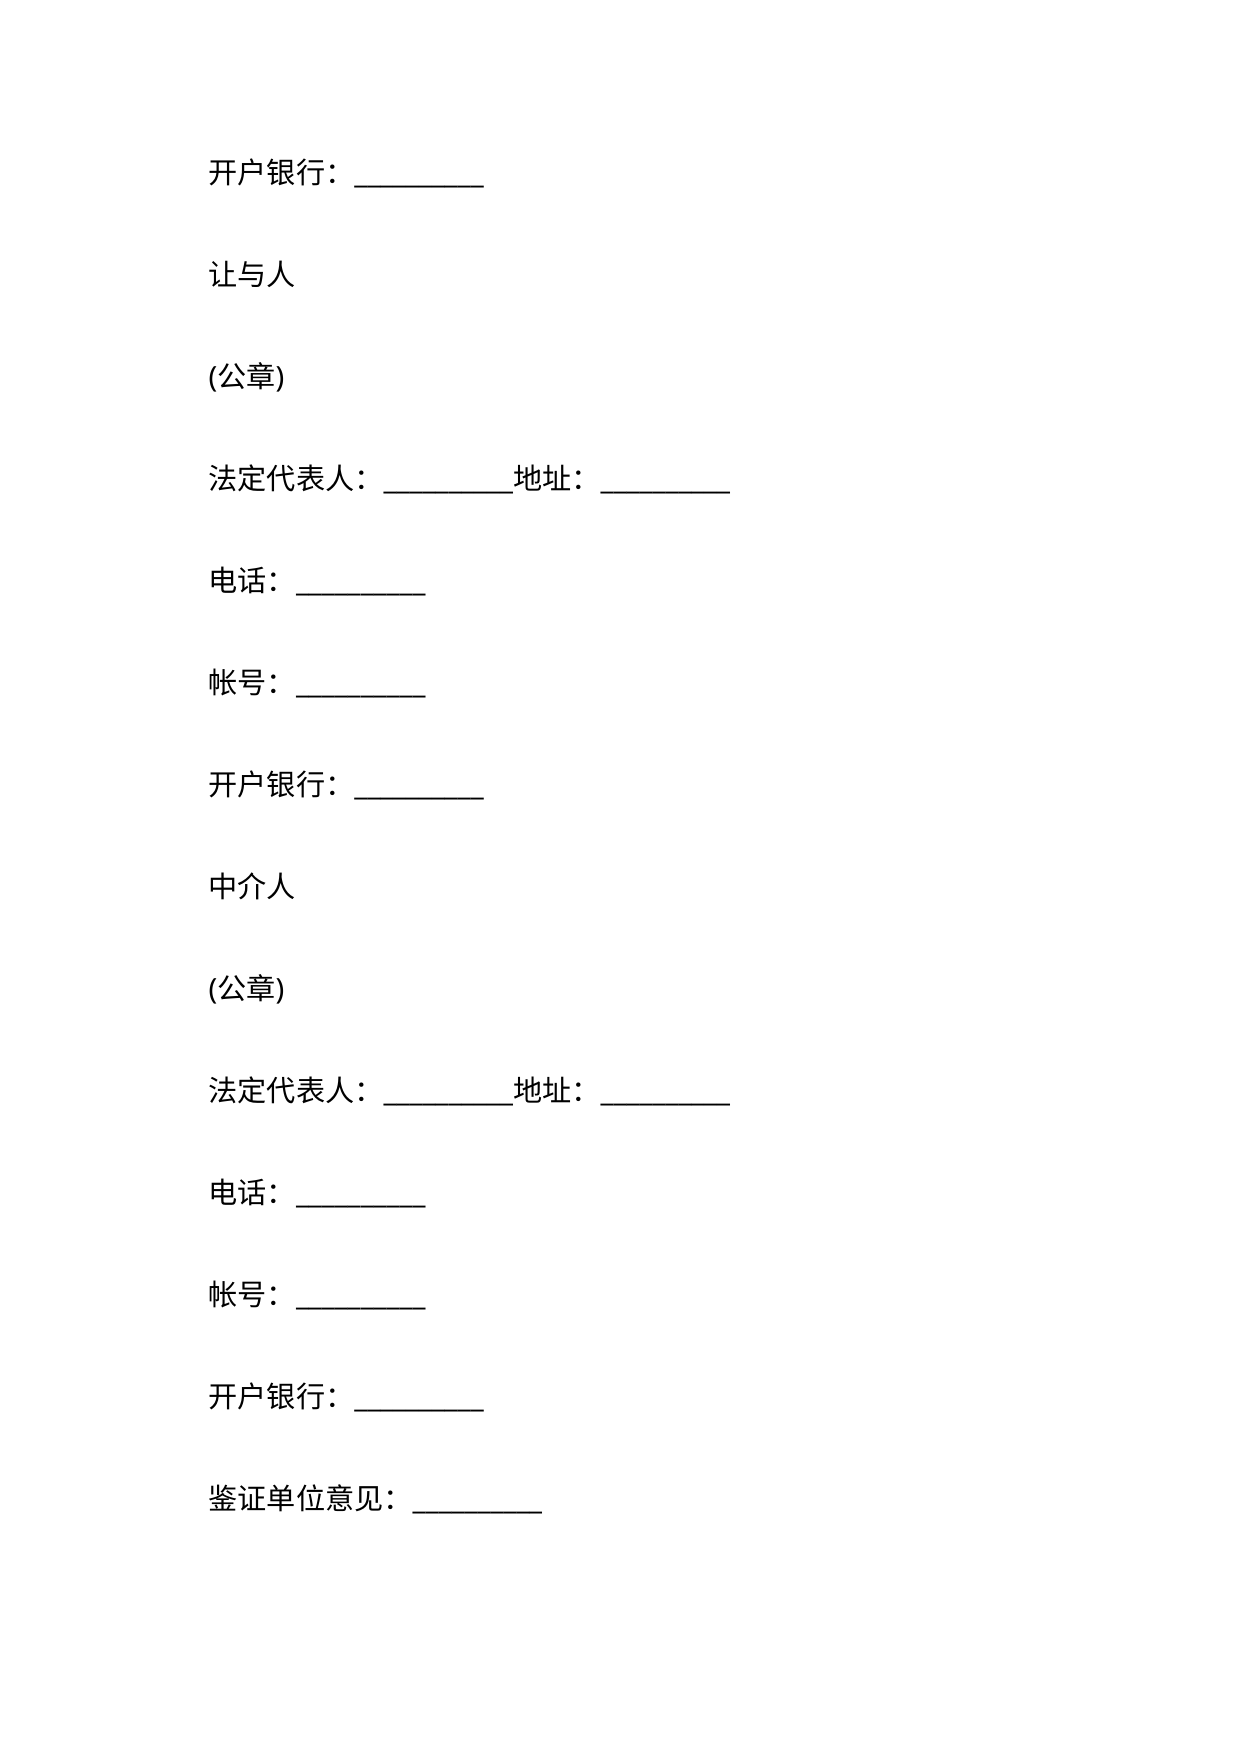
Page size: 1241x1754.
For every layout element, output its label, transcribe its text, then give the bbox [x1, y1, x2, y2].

text 帐号：__________ [150, 1271, 1090, 1314]
text 鉴证单位意见：__________ [150, 1475, 1090, 1518]
text 开户银行：__________ [150, 150, 1090, 192]
text (公章) [150, 354, 1090, 396]
text 帐号：__________ [150, 660, 1090, 702]
text 法定代表人：__________地址：__________ [150, 456, 1090, 498]
text 法定代表人：__________地址：__________ [150, 1067, 1090, 1110]
text 电话：__________ [150, 558, 1090, 600]
text 开户银行：__________ [150, 762, 1090, 804]
text 电话：__________ [150, 1169, 1090, 1212]
text 让与人 [150, 252, 1090, 294]
text 开户银行：__________ [150, 1373, 1090, 1416]
text (公章) [150, 965, 1090, 1008]
text 中介人 [150, 864, 1090, 906]
